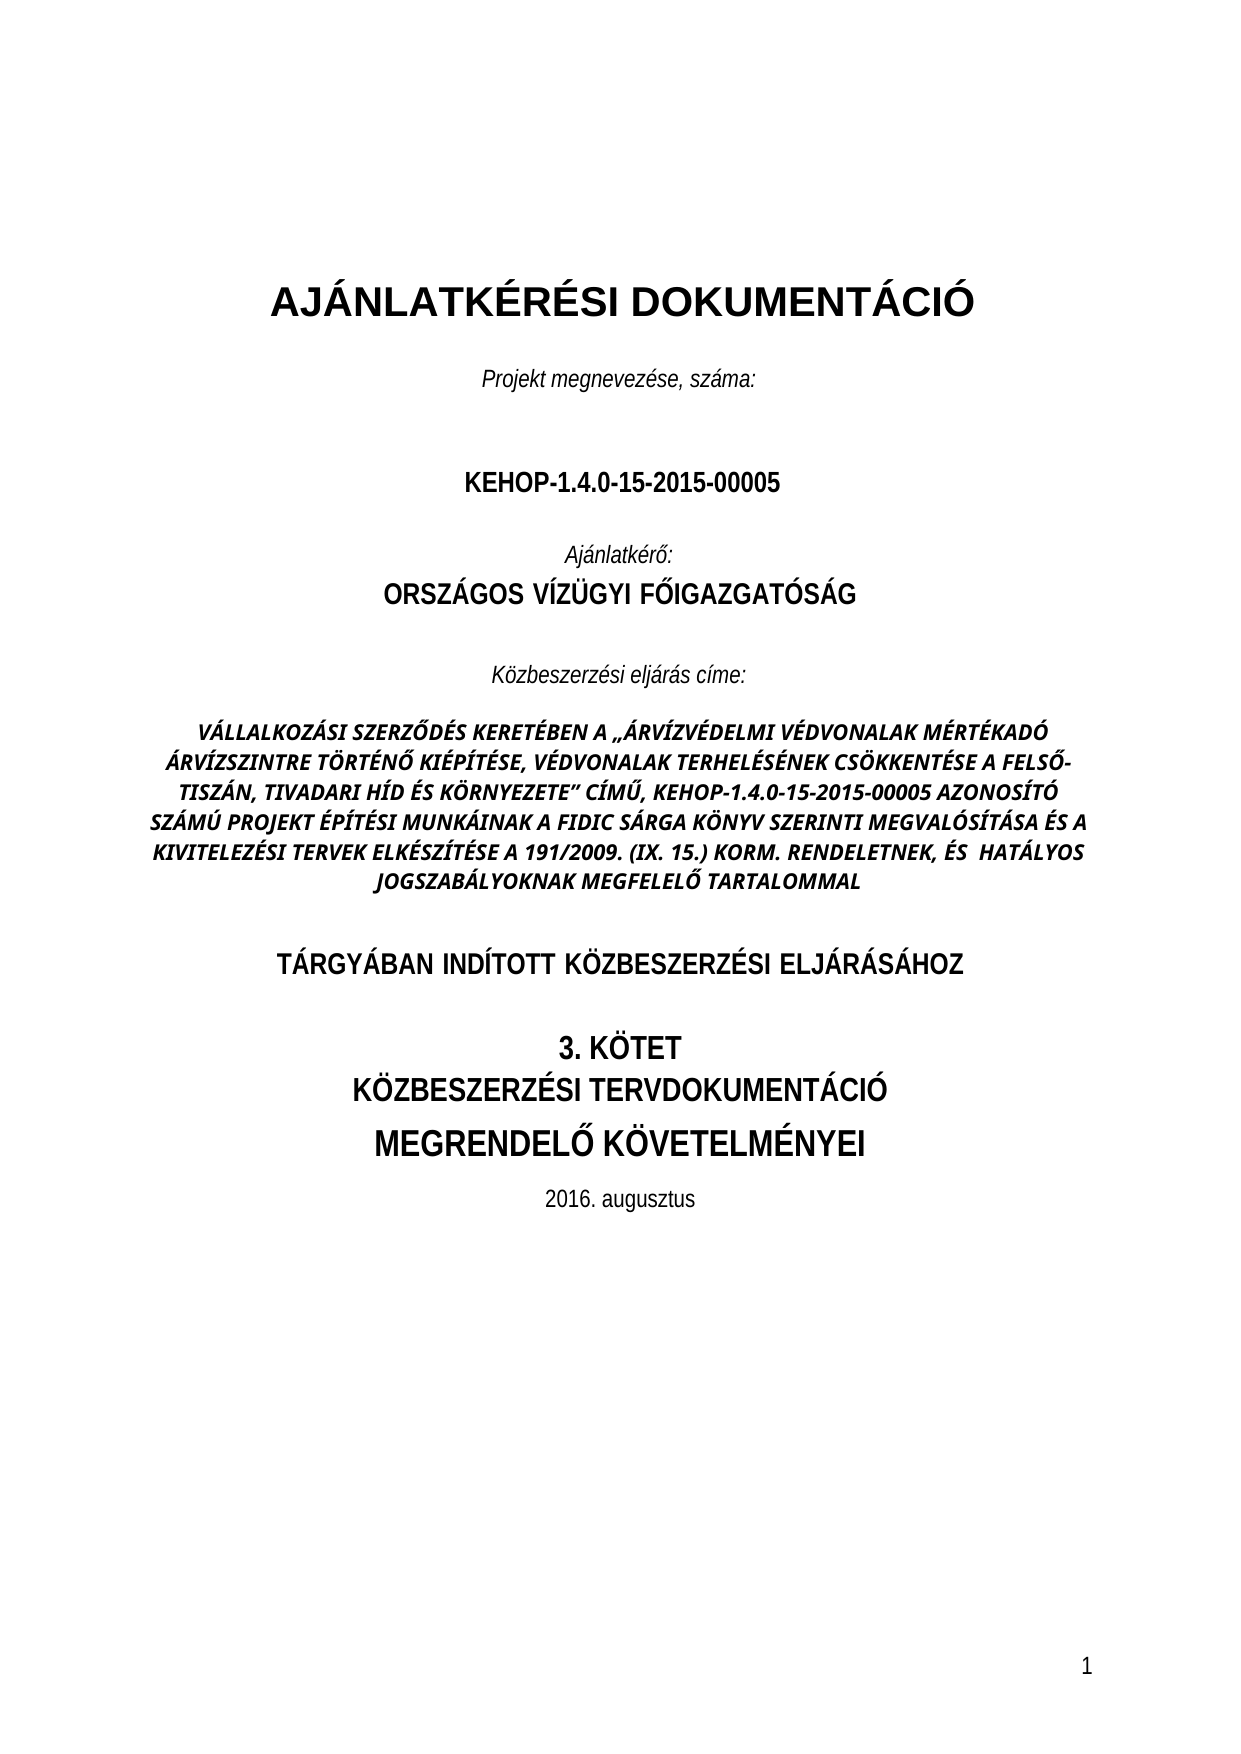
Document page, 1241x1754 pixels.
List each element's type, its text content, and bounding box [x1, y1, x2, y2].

text országos vízügyi főigazgatóság [148, 569, 1092, 612]
text tárgyában indított közbeszerzési eljárásához [148, 939, 1092, 982]
text 2016. augusztus [148, 1184, 1092, 1212]
text Projekt megnevezése, száma: [148, 364, 1092, 392]
text közbeszerzési tervdokumentáció [148, 1078, 1092, 1107]
text KEHOP-1.4.0-15-2015-00005 [148, 469, 1097, 499]
text MEGRENDELŐ KÖVETELMÉNYEI [148, 1122, 1092, 1165]
text Vállalkozási szerződés keretében a „Árvízvédelmi védvonalak mértékadó árvízszintre történő kiépítése, védvonalak terhelésének csökkentése a Felső-Tiszán, Tivadari híd és környezete” című, KEHOP-1.4.0-15-2015-00005 azonosító számú projekt építési munkáinak a FIDIC Sárga Könyv szerinti megvalósítása és a kivitelezési tervek elkészítése a 191/2009. (IX. 15.) Korm. rendeletnek, és hatályos jogszabályoknak megfelelő tartalommal [148, 717, 1092, 896]
text AJÁNLATKÉRÉSI DOKUMENTÁCIÓ [148, 293, 1097, 322]
text Ajánlatkérő: [148, 540, 1092, 569]
text Közbeszerzési eljárás címe: [148, 660, 1092, 689]
text 3. KÖTET [148, 1036, 1092, 1065]
